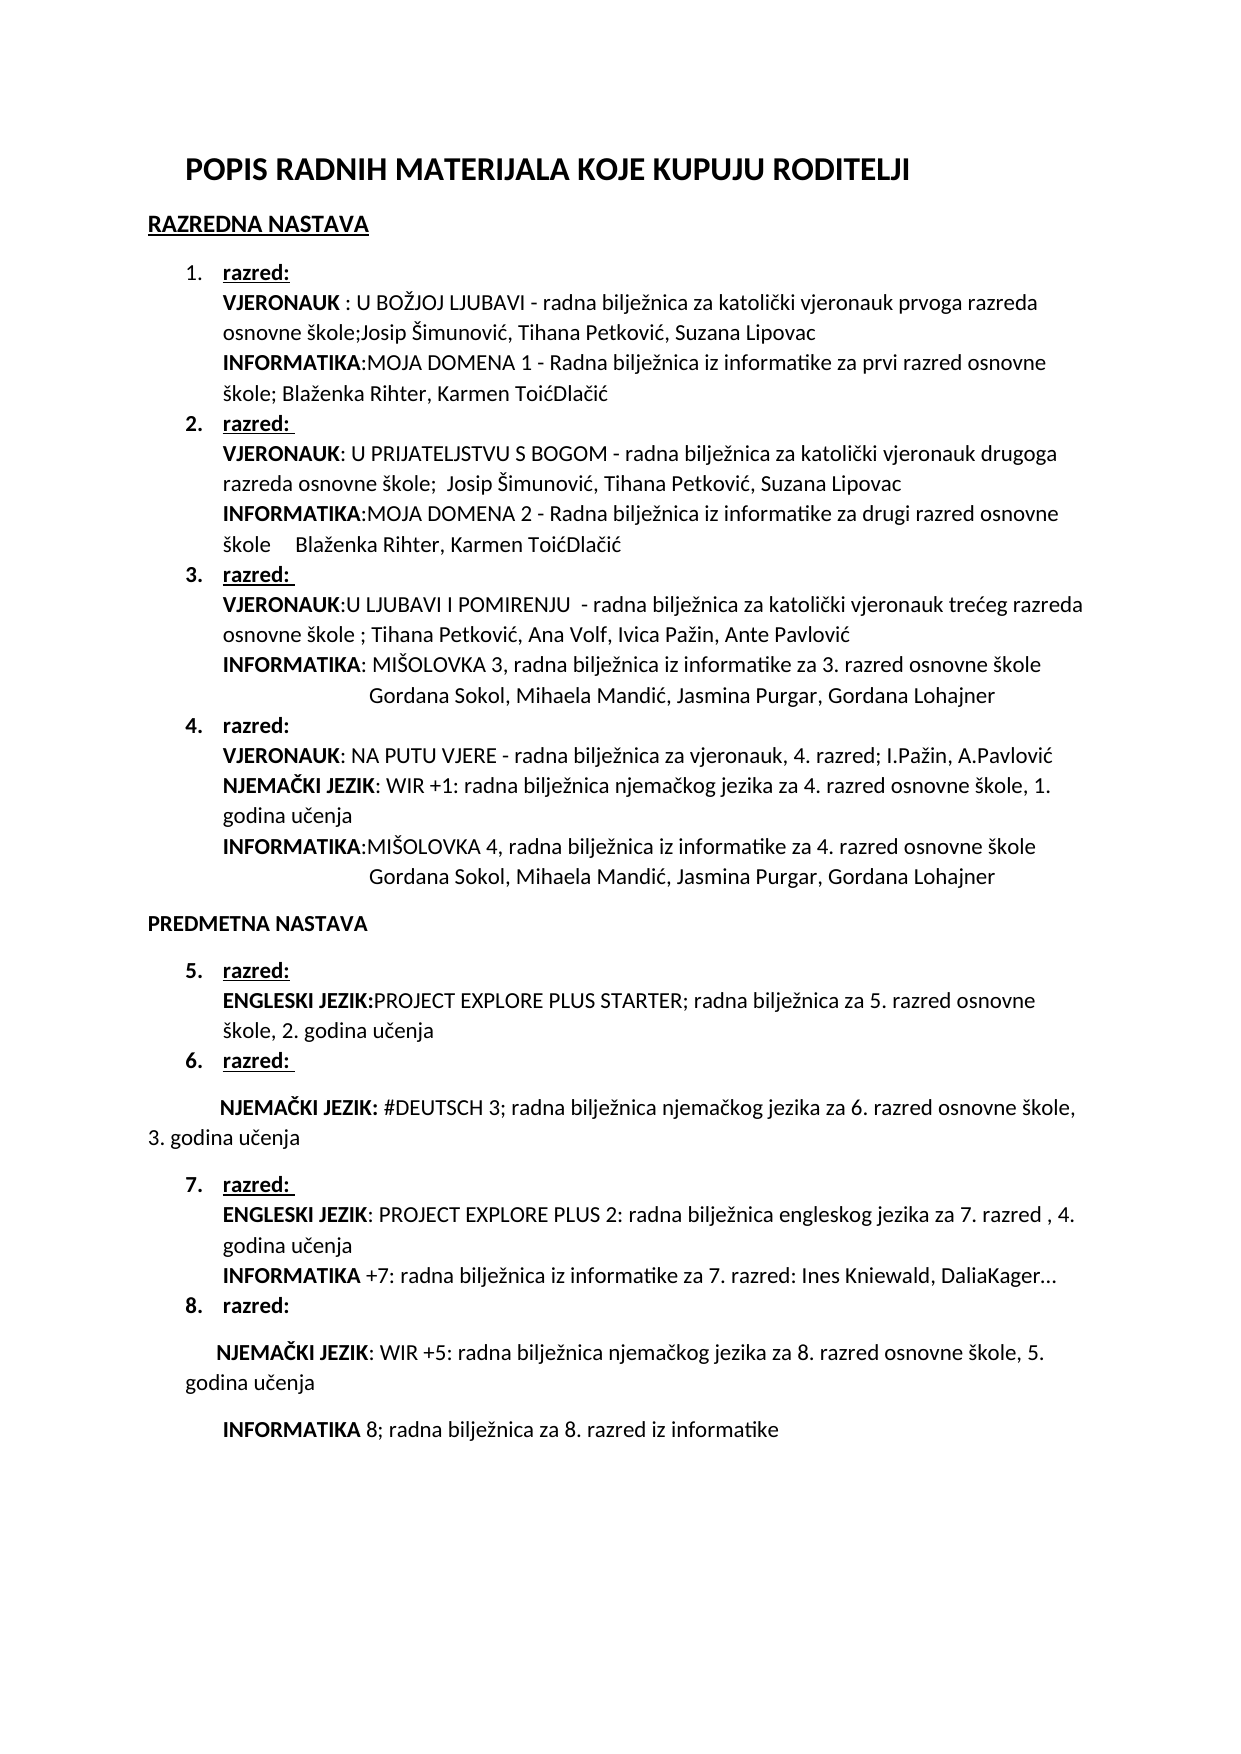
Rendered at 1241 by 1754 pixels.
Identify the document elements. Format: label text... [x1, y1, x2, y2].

list VJERONAUK: U PRIJATELJSTVU S BOGOM - radna bilježnica za katolički vjeronauk drugoga razreda osnovne škole; Josip Šimunović, Tihana Petković, Suzana Lipovac [223, 439, 1093, 497]
list ENGLESKI JEZIK: PROJECT EXPLORE PLUS 2: radna bilježnica engleskog jezika za 7. razred , 4. godina učenja [223, 1201, 1093, 1259]
list VJERONAUK: NA PUTU VJERE - radna bilježnica za vjeronauk, 4. razred; I.Pažin, A.Pavlović [223, 741, 1093, 769]
list razred: [185, 1170, 1093, 1198]
list INFORMATIKA: MIŠOLOVKA 3, radna bilježnica iz informatike za 3. razred osnovne škole Gordana Sokol, Mihaela Mandić, Jasmina Purgar, Gordana Lohajner [223, 651, 1093, 709]
list VJERONAUK:U LJUBAVI I POMIRENJU - radna bilježnica za katolički vjeronauk trećeg razreda osnovne škole ; Tihana Petković, Ana Volf, Ivica Pažin, Ante Pavlović [223, 590, 1093, 648]
list razred: [185, 1046, 1093, 1074]
list VJERONAUK : U BOŽJOJ LJUBAVI - radna bilježnica za katolički vjeronauk prvoga razreda osnovne škole;Josip Šimunović, Tihana Petković, Suzana Lipovac [223, 288, 1093, 346]
list INFORMATIKA 8; radna bilježnica za 8. razred iz informatike [223, 1415, 1093, 1443]
list razred: [185, 956, 1093, 984]
text NJEMAČKI JEZIK: WIR +5: radna bilježnica njemačkog jezika za 8. razred osnovne škole, 5. godina učenja [185, 1338, 1093, 1396]
list razred: [185, 560, 1093, 588]
list razred: [185, 1291, 1093, 1319]
text NJEMAČKI JEZIK: #DEUTSCH 3; radna bilježnica njemačkog jezika za 6. razred osnovne škole, 3. godina učenja [148, 1093, 1093, 1151]
list INFORMATIKA:MOJA DOMENA 2 - Radna bilježnica iz informatike za drugi razred osnovne škole Blaženka Rihter, Karmen ToićDlačić [223, 499, 1093, 558]
list razred: [185, 409, 1093, 437]
list INFORMATIKA +7: radna bilježnica iz informatike za 7. razred: Ines Kniewald, DaliaKager… [223, 1261, 1093, 1289]
list INFORMATIKA:MIŠOLOVKA 4, radna bilježnica iz informatike za 4. razred osnovne škole Gordana Sokol, Mihaela Mandić, Jasmina Purgar, Gordana Lohajner [223, 832, 1093, 890]
list razred: [185, 711, 1093, 739]
text RAZREDNA NASTAVA [148, 208, 1093, 239]
list ENGLESKI JEZIK:PROJECT EXPLORE PLUS STARTER; radna bilježnica za 5. razred osnovne škole, 2. godina učenja [223, 986, 1093, 1044]
list INFORMATIKA:MOJA DOMENA 1 - Radna bilježnica iz informatike za prvi razred osnovne škole; Blaženka Rihter, Karmen ToićDlačić [223, 348, 1093, 407]
text POPIS RADNIH MATERIJALA KOJE KUPUJU RODITELJI [185, 148, 1093, 188]
text PREDMETNA NASTAVA [148, 909, 1093, 937]
list NJEMAČKI JEZIK: WIR +1: radna bilježnica njemačkog jezika za 4. razred osnovne škole, 1. godina učenja [223, 771, 1093, 829]
list razred: [185, 258, 1093, 286]
